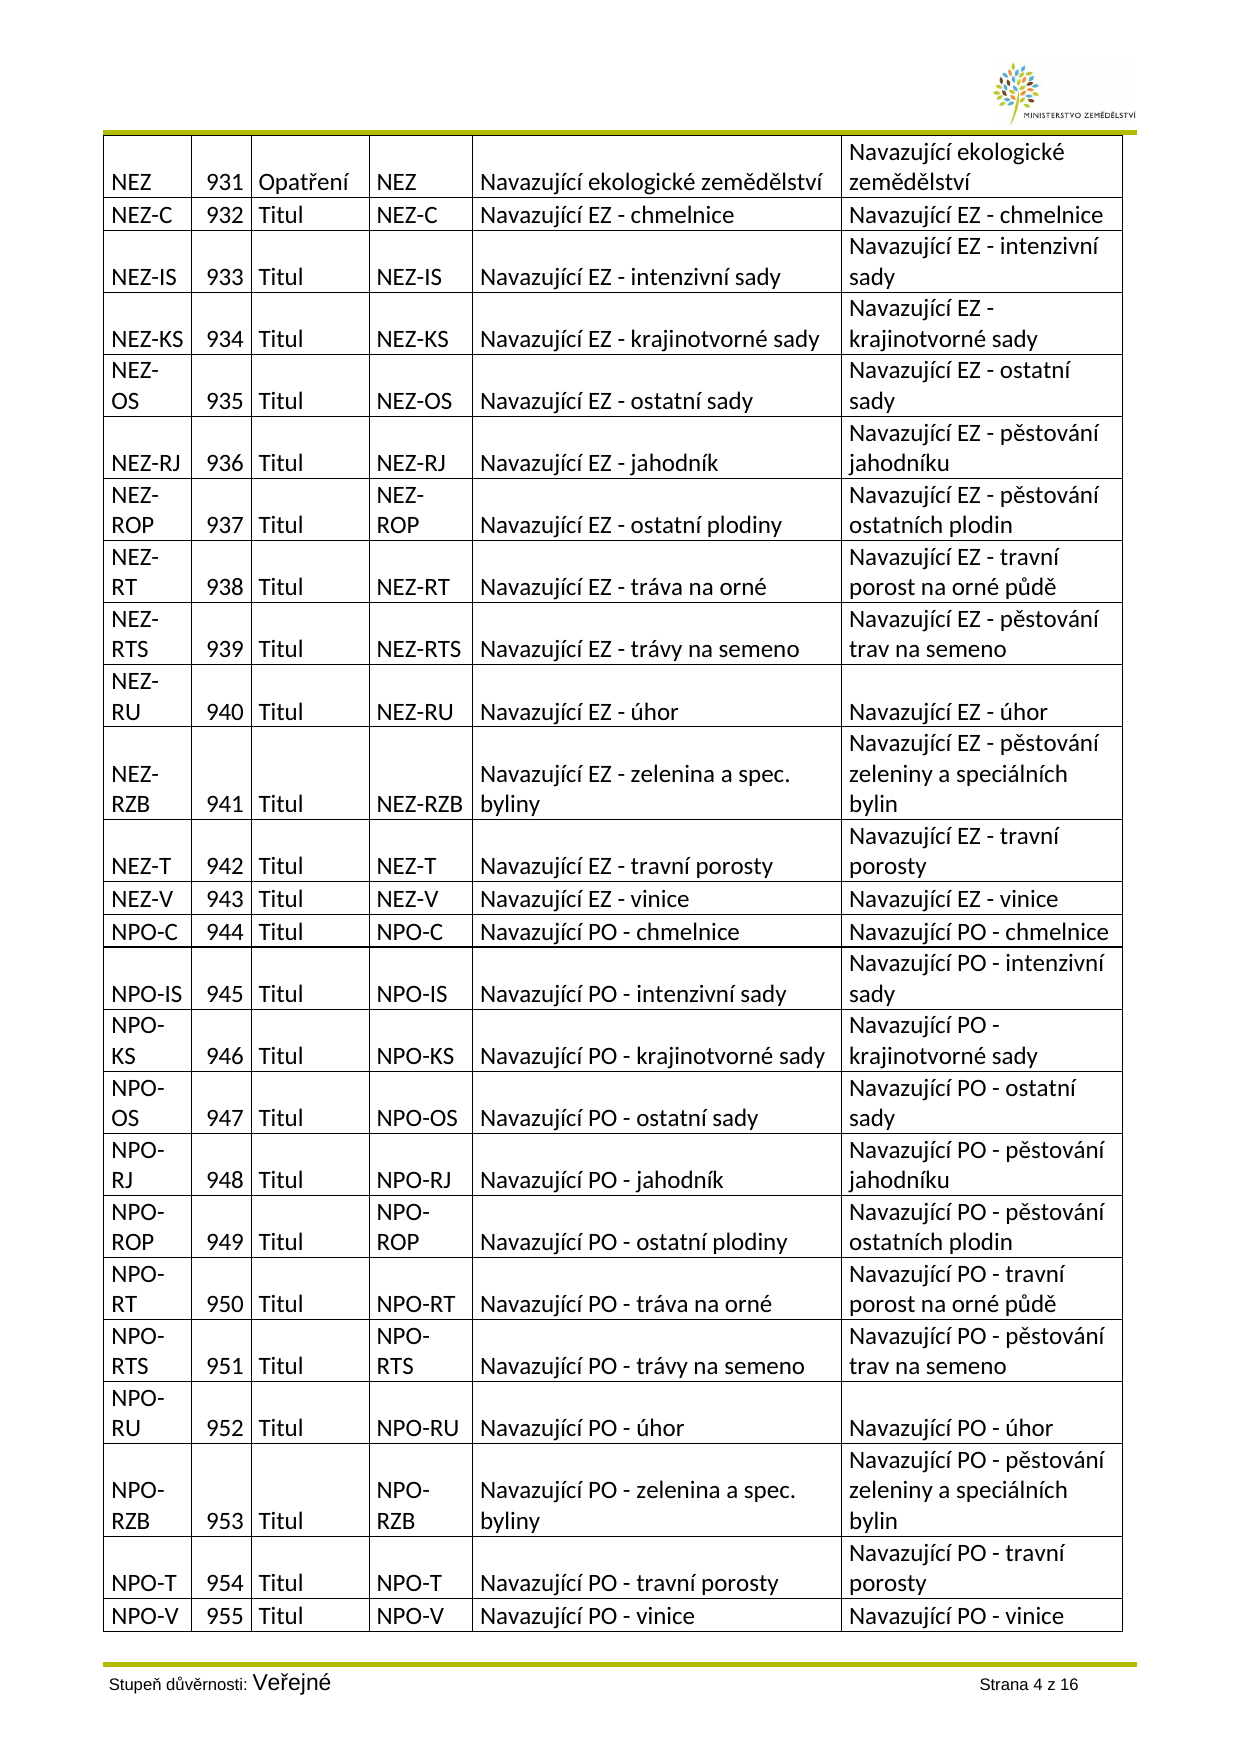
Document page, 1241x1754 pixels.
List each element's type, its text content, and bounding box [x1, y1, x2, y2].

table_cell Navazující PO - trávy na semeno [473, 1320, 841, 1381]
table_cell 934 [192, 293, 251, 354]
table_cell Navazující PO - pěstování ostatních plodin [842, 1196, 1122, 1257]
table_cell NPO-RTS [104, 1320, 191, 1381]
table_cell Titul [252, 948, 369, 1008]
table_cell NPO-RT [104, 1258, 191, 1319]
table_cell NEZ-V [370, 882, 472, 914]
table_cell Titul [252, 417, 369, 478]
table_cell NEZ-RZB [370, 727, 472, 819]
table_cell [473, 136, 841, 197]
table_cell NPO-RU [370, 1382, 472, 1443]
table_cell Navazující PO - vinice [473, 1599, 841, 1631]
table_cell NPO-RTS [370, 1320, 472, 1381]
table_cell Navazující PO - úhor [842, 1382, 1122, 1443]
table_cell Navazující PO - ostatní plodiny [473, 1196, 841, 1257]
table_cell Navazující EZ - pěstování trav na semeno [842, 603, 1122, 664]
table_cell 935 [192, 355, 251, 416]
table_cell Navazující EZ - krajinotvorné sady [842, 293, 1122, 354]
table_cell NEZ-RT [370, 541, 472, 602]
table_cell Navazující EZ - pěstování ostatních plodin [842, 479, 1122, 540]
table_cell NEZ-C [104, 198, 191, 229]
table_cell Navazující PO - travní porosty [842, 1537, 1122, 1598]
table_cell NPO-IS [104, 948, 191, 1008]
table_cell Titul [252, 1134, 369, 1195]
table_cell Navazující PO - ostatní sady [842, 1072, 1122, 1133]
table_cell NPO-OS [370, 1072, 472, 1133]
table_cell 947 [192, 1072, 251, 1133]
table_cell Navazující EZ - jahodník [473, 417, 841, 478]
table_cell 946 [192, 1010, 251, 1071]
table_cell Titul [252, 1537, 369, 1598]
table_cell NPO-RU [104, 1382, 191, 1443]
table_cell Navazující PO - úhor [473, 1382, 841, 1443]
table_cell Navazující PO - krajinotvorné sady [842, 1010, 1122, 1071]
table_cell Navazující EZ - intenzivní sady [473, 231, 841, 292]
table_cell 955 [192, 1599, 251, 1631]
table_cell Titul [252, 1444, 369, 1536]
table_cell NPO-C [370, 915, 472, 946]
table_cell NPO-RJ [370, 1134, 472, 1195]
table_cell Navazující EZ - trávy na semeno [473, 603, 841, 664]
table_cell 943 [192, 882, 251, 914]
table_cell Navazující PO - pěstování zeleniny a speciálních bylin [842, 1444, 1122, 1536]
table_cell NPO-T [370, 1537, 472, 1598]
table_cell Navazující PO - chmelnice [842, 915, 1122, 946]
table_cell 949 [192, 1196, 251, 1257]
table_cell Titul [252, 1599, 369, 1631]
table_cell NEZ [370, 136, 472, 197]
table_cell Navazující EZ - travní porosty [842, 820, 1122, 881]
table_cell NEZ-T [370, 820, 472, 881]
table_cell 938 [192, 541, 251, 602]
table_cell Navazující EZ - pěstování jahodníku [842, 417, 1122, 478]
table_cell Navazující EZ - úhor [473, 665, 841, 726]
table_cell NEZ-RU [104, 665, 191, 726]
table_cell NPO-ROP [104, 1196, 191, 1257]
table_cell Navazující PO - travní porost na orné půdě [842, 1258, 1122, 1319]
table_cell Titul [252, 1010, 369, 1071]
table_cell Navazující EZ - ostatní sady [473, 355, 841, 416]
table_cell Navazující EZ - vinice [473, 882, 841, 914]
table_cell Navazující EZ - intenzivní sady [842, 231, 1122, 292]
table_cell Navazující EZ - krajinotvorné sady [473, 293, 841, 354]
table_cell NEZ-RT [104, 541, 191, 602]
table_cell Navazující EZ - chmelnice [842, 198, 1122, 229]
table_cell Titul [252, 1320, 369, 1381]
table_cell NPO-ROP [370, 1196, 472, 1257]
table_cell Navazující PO - pěstování trav na semeno [842, 1320, 1122, 1381]
table_cell Navazující EZ - chmelnice [473, 198, 841, 229]
table_cell NPO-OS [104, 1072, 191, 1133]
table_cell NEZ-RZB [104, 727, 191, 819]
table_cell Navazující EZ - ostatní sady [842, 355, 1122, 416]
table_cell Titul [252, 231, 369, 292]
table_cell Opatření [252, 136, 369, 197]
table_cell Navazující PO - chmelnice [473, 915, 841, 946]
table_cell 944 [192, 915, 251, 946]
table_cell Navazující PO - travní porosty [473, 1537, 841, 1598]
table_cell 950 [192, 1258, 251, 1319]
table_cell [842, 136, 1122, 197]
table_cell Titul [252, 1196, 369, 1257]
table_cell Titul [252, 293, 369, 354]
table_cell NEZ-KS [104, 293, 191, 354]
table_cell NEZ-ROP [370, 479, 472, 540]
table_cell NPO-C [104, 915, 191, 946]
table_cell NEZ-V [104, 882, 191, 914]
table_cell 932 [192, 198, 251, 229]
table_cell Titul [252, 1258, 369, 1319]
table_cell 939 [192, 603, 251, 664]
table_cell NPO-KS [104, 1010, 191, 1071]
table_cell Navazující PO - ostatní sady [473, 1072, 841, 1133]
table_cell Titul [252, 603, 369, 664]
table_cell NPO-RZB [370, 1444, 472, 1536]
table_cell Navazující PO - vinice [842, 1599, 1122, 1631]
table_cell NEZ [104, 136, 191, 197]
table_cell Navazující EZ - pěstování zeleniny a speciálních bylin [842, 727, 1122, 819]
table_cell Navazující PO - intenzivní sady [842, 948, 1122, 1008]
table_cell Navazující PO - tráva na orné [473, 1258, 841, 1319]
table_cell 945 [192, 948, 251, 1008]
table_cell 953 [192, 1444, 251, 1536]
table_cell 933 [192, 231, 251, 292]
table_cell Navazující PO - pěstování jahodníku [842, 1134, 1122, 1195]
picture [991, 59, 1138, 128]
table_cell Navazující PO - jahodník [473, 1134, 841, 1195]
table_cell Navazující PO - intenzivní sady [473, 948, 841, 1008]
table_cell 940 [192, 665, 251, 726]
table_cell Titul [252, 820, 369, 881]
table_cell NEZ-RU [370, 665, 472, 726]
table_cell Navazující EZ - úhor [842, 665, 1122, 726]
table_cell Navazující EZ - travní porosty [473, 820, 841, 881]
table_cell NEZ-OS [370, 355, 472, 416]
table_cell NEZ-RJ [104, 417, 191, 478]
table_cell Navazující PO - zelenina a spec. byliny [473, 1444, 841, 1536]
table_cell NEZ-RTS [104, 603, 191, 664]
table_cell 936 [192, 417, 251, 478]
table_cell NPO-RT [370, 1258, 472, 1319]
table_cell 948 [192, 1134, 251, 1195]
table_cell 942 [192, 820, 251, 881]
table_cell 954 [192, 1537, 251, 1598]
table_cell NEZ-T [104, 820, 191, 881]
table_cell NEZ-IS [104, 231, 191, 292]
table_cell 931 [192, 136, 251, 197]
table_cell NPO-V [370, 1599, 472, 1631]
table_cell NEZ-C [370, 198, 472, 229]
table_cell Navazující EZ - travní porost na orné půdě [842, 541, 1122, 602]
table_cell Navazující EZ - tráva na orné [473, 541, 841, 602]
table_cell Titul [252, 355, 369, 416]
table_cell NPO-RZB [104, 1444, 191, 1536]
table_cell Titul [252, 198, 369, 229]
table_cell Titul [252, 479, 369, 540]
table_cell NPO-RJ [104, 1134, 191, 1195]
table_cell NEZ-KS [370, 293, 472, 354]
table_cell NPO-IS [370, 948, 472, 1008]
table_cell 941 [192, 727, 251, 819]
table_cell 951 [192, 1320, 251, 1381]
table_cell Titul [252, 665, 369, 726]
table_cell Titul [252, 727, 369, 819]
table_cell Navazující PO - krajinotvorné sady [473, 1010, 841, 1071]
table_cell Titul [252, 1072, 369, 1133]
table_cell NPO-KS [370, 1010, 472, 1071]
table_cell Titul [252, 1382, 369, 1443]
table_cell Titul [252, 541, 369, 602]
table_cell NPO-V [104, 1599, 191, 1631]
table_cell Navazující EZ - zelenina a spec. byliny [473, 727, 841, 819]
table_cell Titul [252, 915, 369, 946]
table_cell Navazující EZ - ostatní plodiny [473, 479, 841, 540]
table_cell NEZ-IS [370, 231, 472, 292]
table_cell 937 [192, 479, 251, 540]
table_cell Titul [252, 882, 369, 914]
table_cell Navazující EZ - vinice [842, 882, 1122, 914]
table_cell NPO-T [104, 1537, 191, 1598]
table_cell NEZ-RJ [370, 417, 472, 478]
table_cell NEZ-ROP [104, 479, 191, 540]
table_cell 952 [192, 1382, 251, 1443]
table_cell NEZ-OS [104, 355, 191, 416]
table_cell NEZ-RTS [370, 603, 472, 664]
